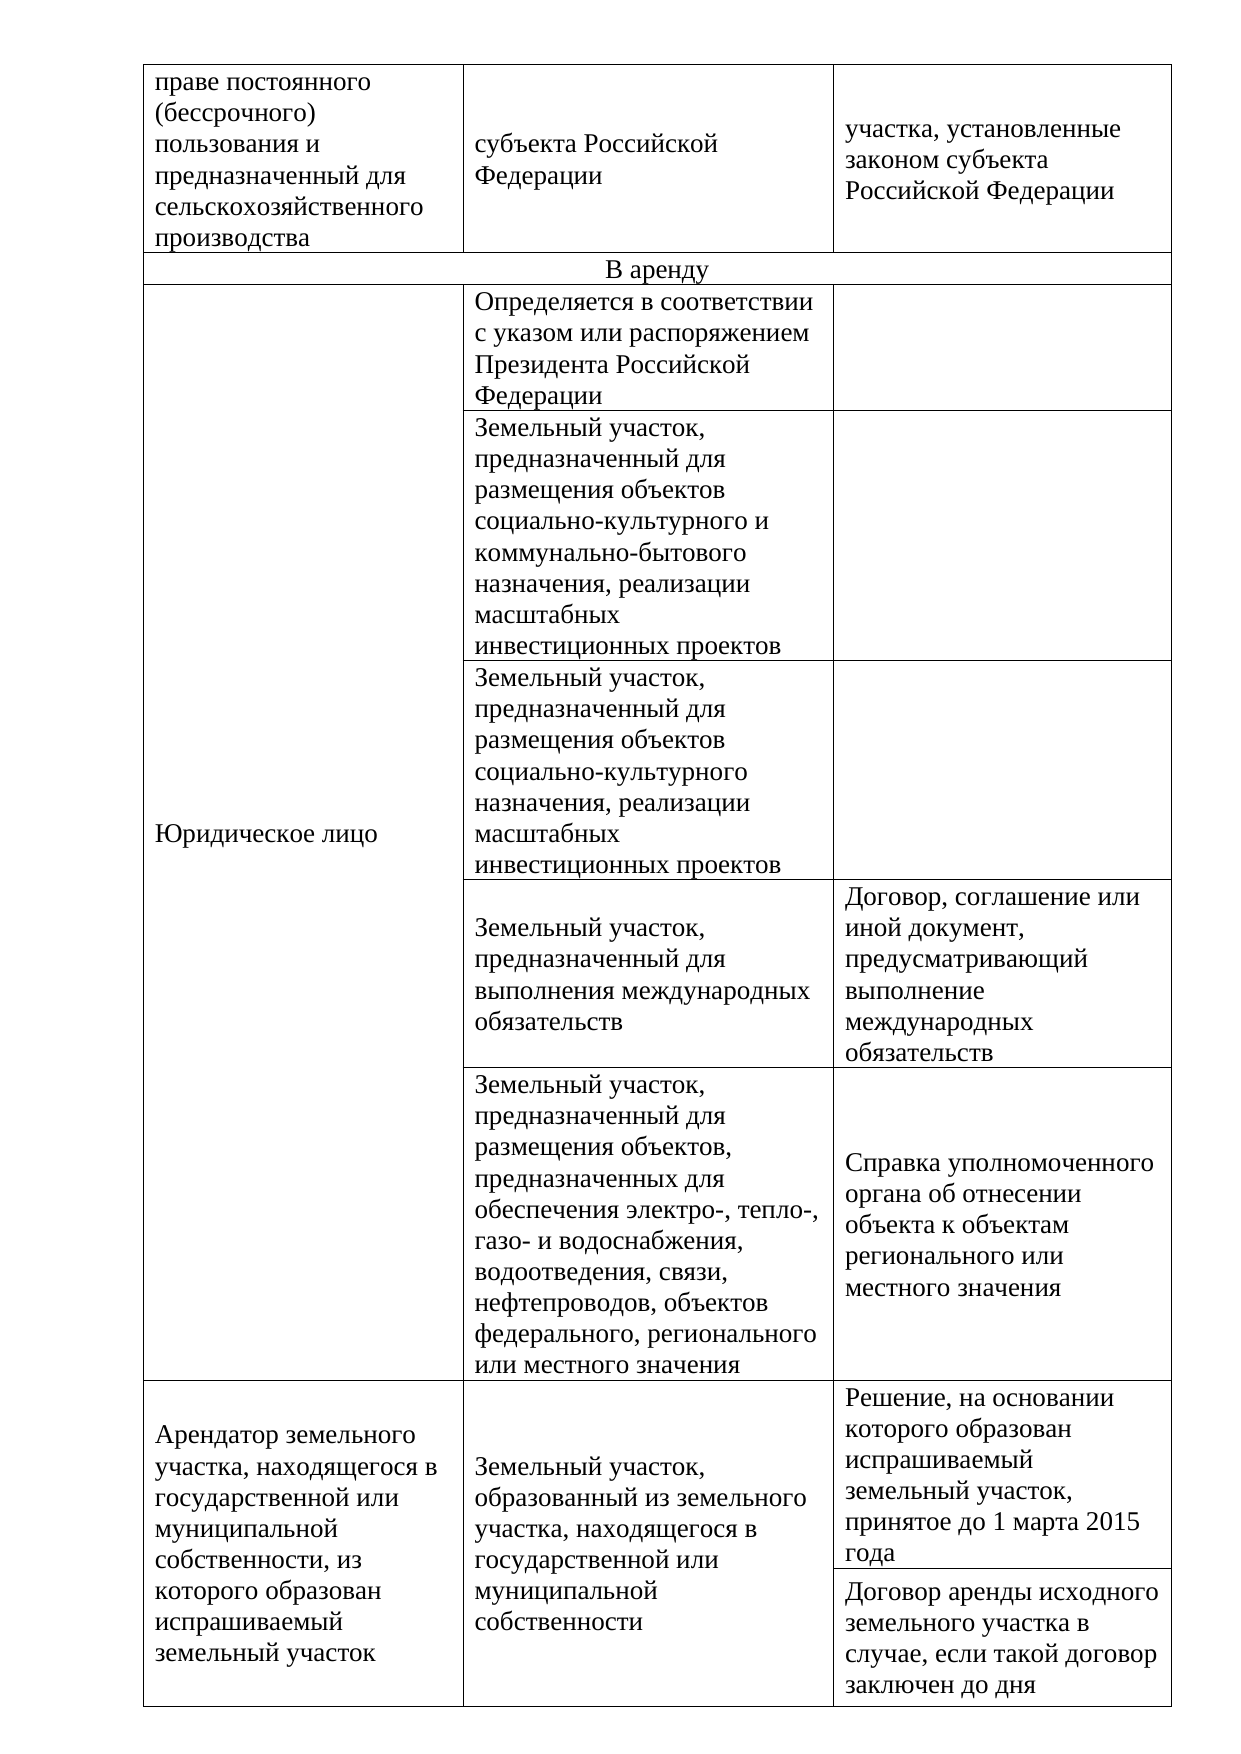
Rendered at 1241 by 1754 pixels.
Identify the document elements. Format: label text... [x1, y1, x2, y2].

table_cell Справка уполномоченного органа об отнесении объекта к объектам регионального или местного значения [834, 1068, 1171, 1380]
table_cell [834, 1569, 1171, 1706]
table_cell [834, 411, 1171, 660]
table_cell Земельный участок, образованный из земельного участка, находящегося в государственной или муниципальной собственности [464, 1381, 833, 1706]
table_cell [834, 285, 1171, 410]
table_cell Земельный участок, предназначенный для размещения объектов, предназначенных для обеспечения электро-, тепло-, газо- и водоснабжения, водоотведения, связи, нефтепроводов, объектов федерального, регионального или местного значения [464, 1068, 833, 1380]
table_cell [834, 65, 1171, 252]
table_cell Определяется в соответствии с указом или распоряжением Президента Российской Федерации [464, 285, 833, 410]
table_cell В аренду [144, 253, 1171, 284]
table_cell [464, 65, 833, 252]
table_cell Земельный участок, предназначенный для размещения объектов социально-культурного и коммунально-бытового назначения, реализации масштабных инвестиционных проектов [464, 411, 833, 660]
table_cell Земельный участок, предназначенный для выполнения международных обязательств [464, 880, 833, 1067]
table_cell Арендатор земельного участка, находящегося в государственной или муниципальной собственности, из которого образован испрашиваемый земельный участок [144, 1381, 463, 1706]
table_cell Решение, на основании которого образован испрашиваемый земельный участок, принятое до 1 марта 2015 года [834, 1381, 1171, 1568]
table_cell [834, 661, 1171, 879]
table_cell Юридическое лицо [144, 285, 463, 1380]
table_cell Земельный участок, предназначенный для размещения объектов социально-культурного назначения, реализации масштабных инвестиционных проектов [464, 661, 833, 879]
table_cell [144, 65, 463, 252]
table_cell Договор, соглашение или иной документ, предусматривающий выполнение международных обязательств [834, 880, 1171, 1067]
